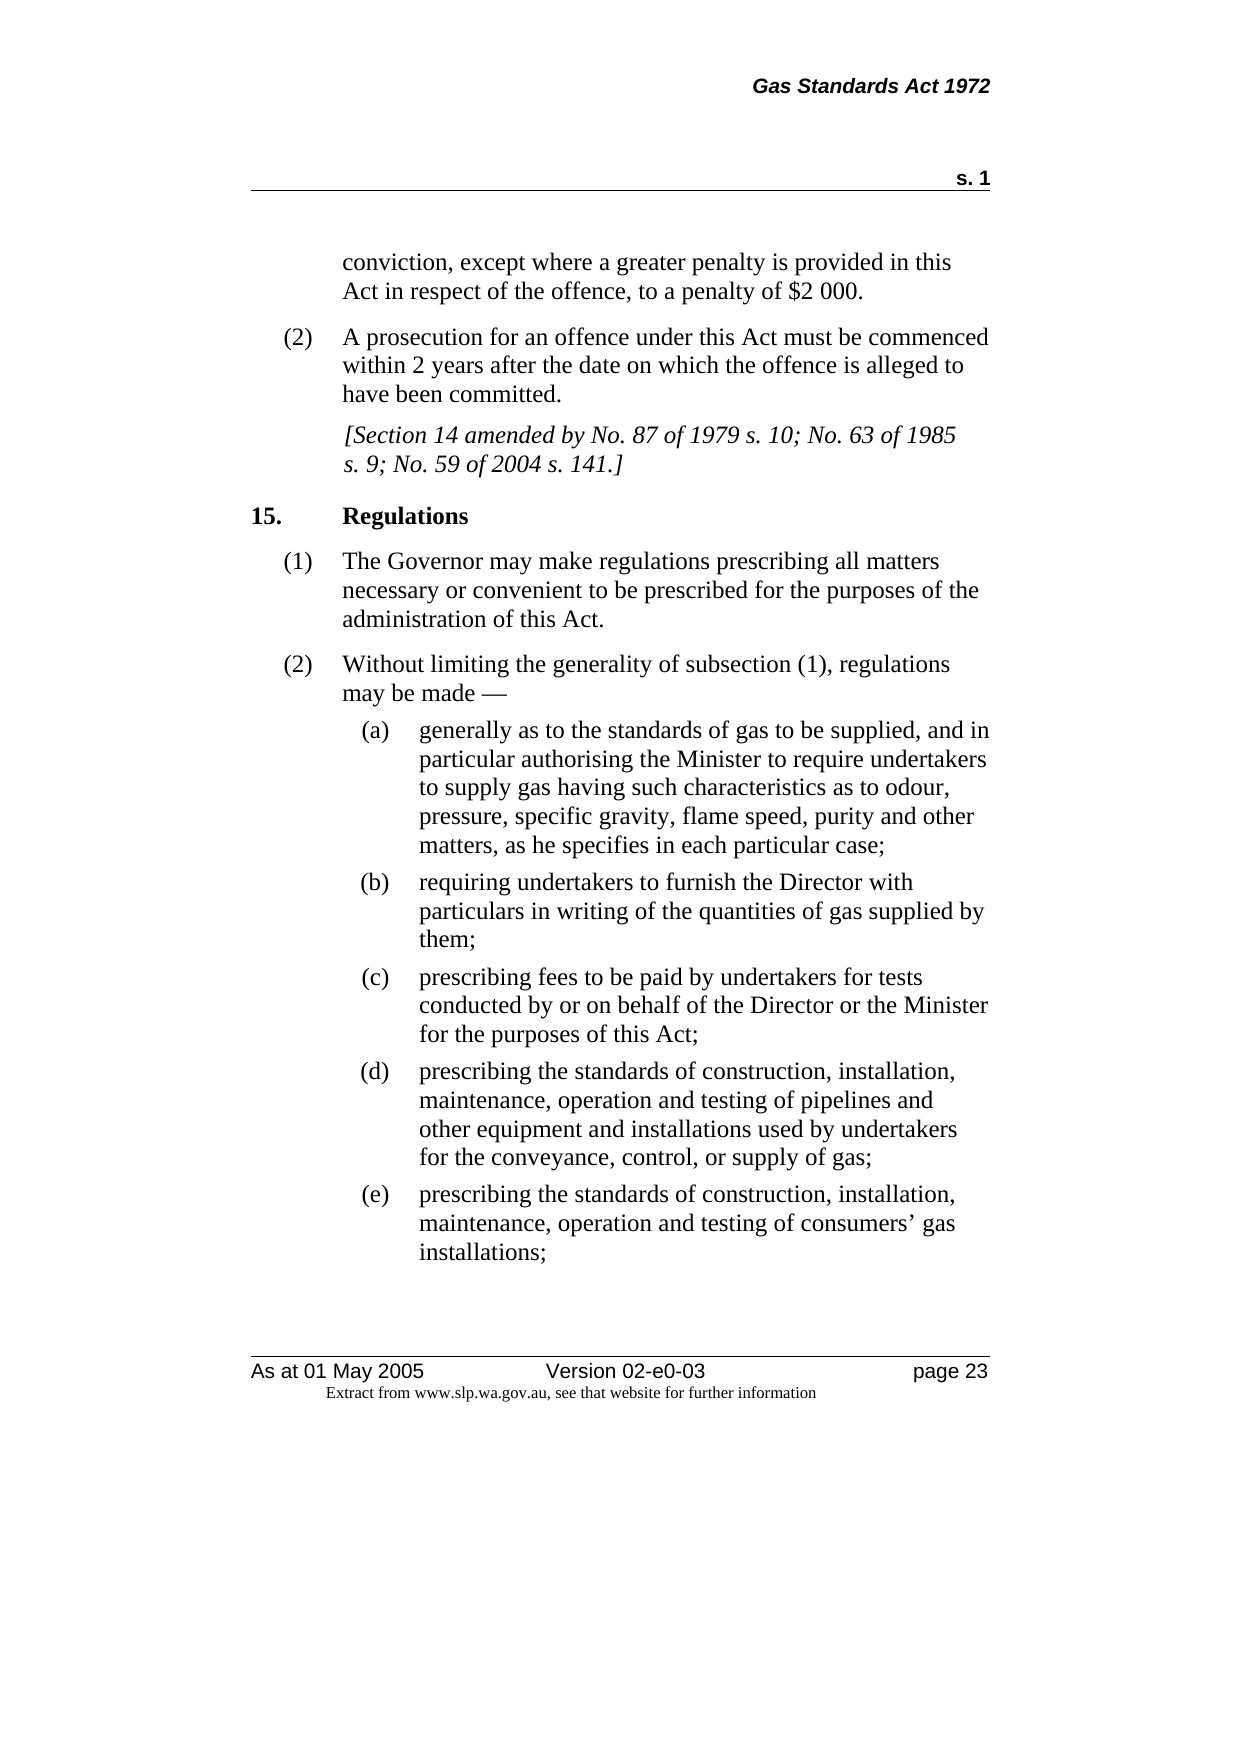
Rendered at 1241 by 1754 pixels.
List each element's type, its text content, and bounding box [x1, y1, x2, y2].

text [251, 247, 990, 305]
text (2) Without limiting the generality of subsection (1), regulations may be made — [251, 649, 990, 707]
text (d) prescribing the standards of construction, installation, maintenance, operation and testing of pipelines and other equipment and installations used by undertakers for the conveyance, control, or supply of gas; [251, 1056, 990, 1171]
text (b) requiring undertakers to furnish the Director with particulars in writing of the quantities of gas supplied by them; [251, 867, 990, 953]
subtitle 15. Regulations [251, 501, 990, 529]
text (e) prescribing the standards of construction, installation, maintenance, operation and testing of consumers’ gas installations; [251, 1179, 990, 1266]
text (2) A prosecution for an offence under this Act must be commenced within 2 years after the date on which the offence is alleged to have been committed. [251, 322, 990, 408]
text (c) prescribing fees to be paid by undertakers for tests conducted by or on behalf of the Director or the Minister for the purposes of this Act; [251, 962, 990, 1048]
text (1) The Governor may make regulations prescribing all matters necessary or convenient to be prescribed for the purposes of the administration of this Act. [251, 546, 990, 632]
text [Section 14 amended by No. 87 of 1979 s. 10; No. 63 of 1985 s. 9; No. 59 of 2004 s. 141.] [251, 420, 990, 478]
text (a) generally as to the standards of gas to be supplied, and in particular authorising the Minister to require undertakers to supply gas having such characteristics as to odour, pressure, specific gravity, flame speed, purity and other matters, as he specifies in each particular case; [251, 715, 990, 859]
